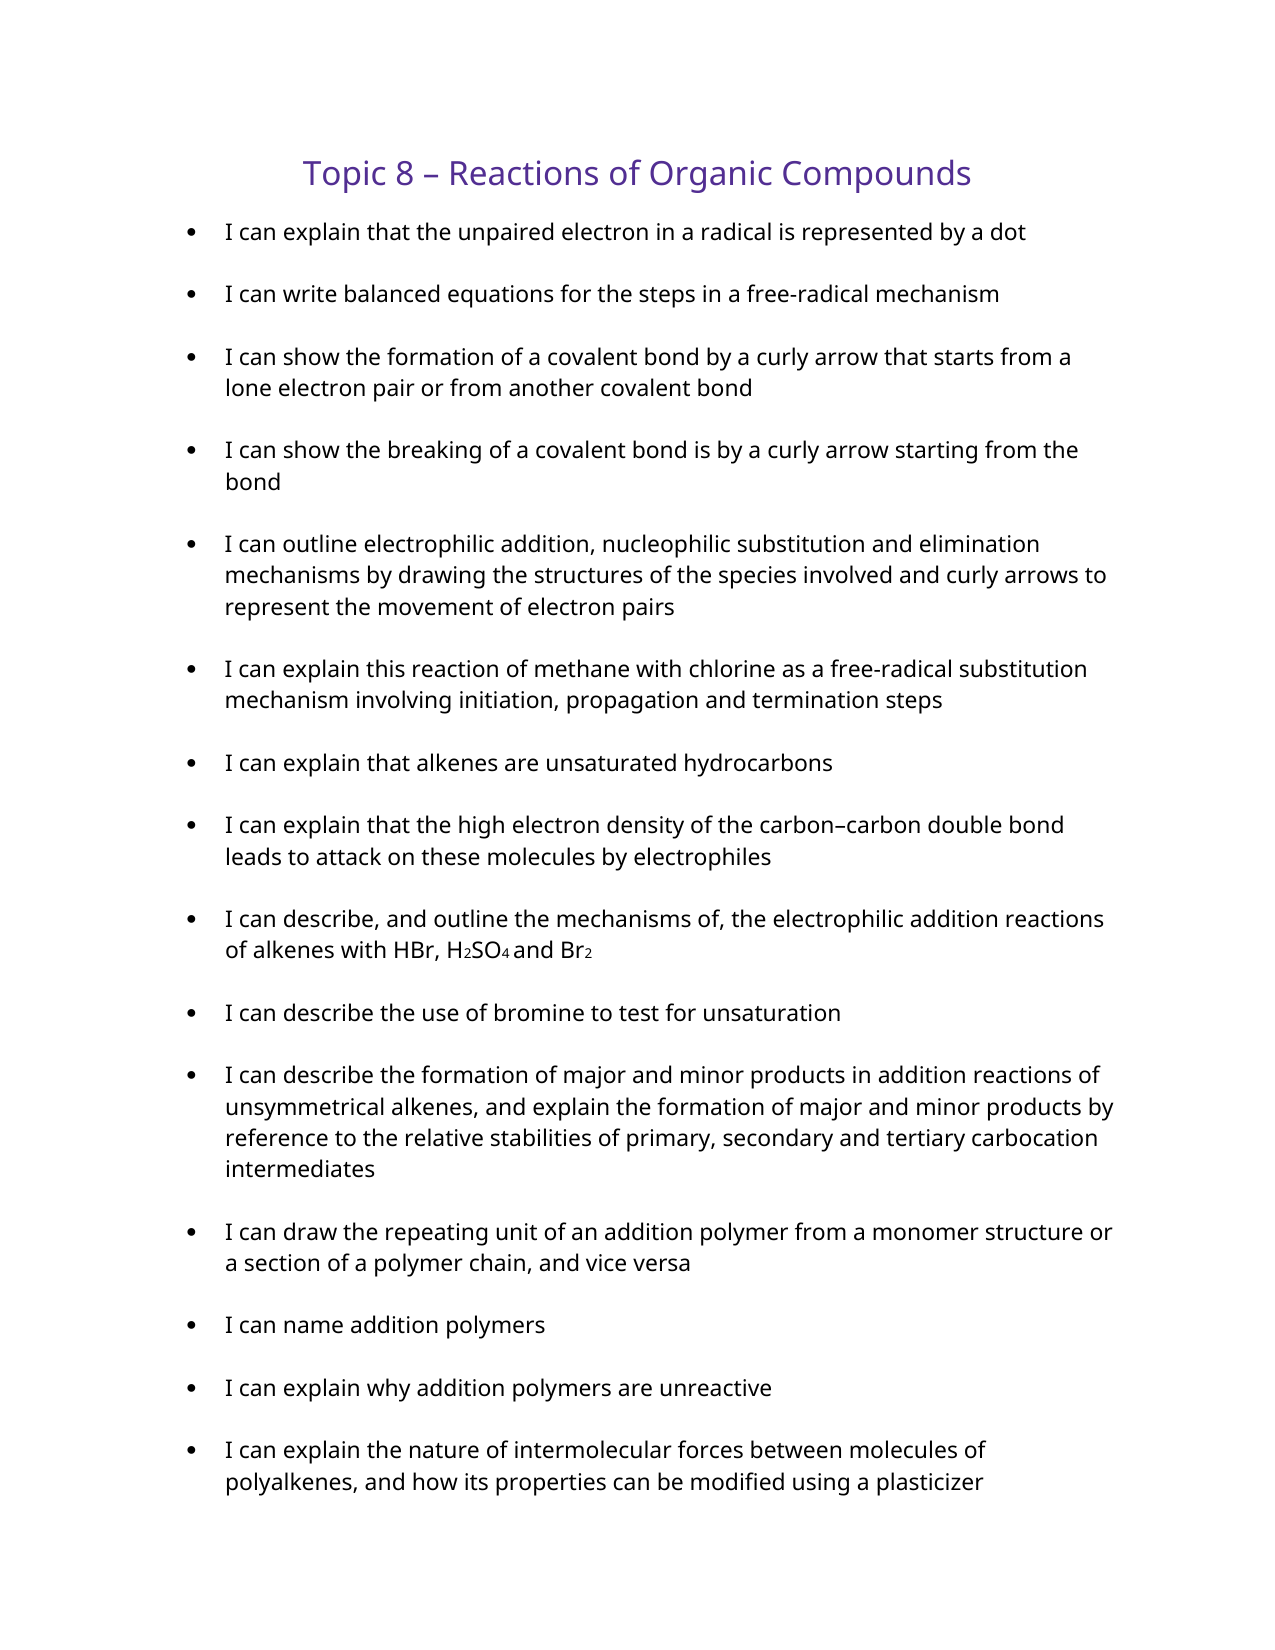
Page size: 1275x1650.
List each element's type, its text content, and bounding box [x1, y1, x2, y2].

list I can explain why addition polymers are unreactive [187, 1372, 1125, 1403]
list I can explain this reaction of methane with chlorine as a free-radical substitution mechanism involving initiation, propagation and termination steps [187, 653, 1125, 716]
list I can show the breaking of a covalent bond is by a curly arrow starting from the bond [187, 434, 1125, 497]
list I can explain that alkenes are unsaturated hydrocarbons [187, 747, 1125, 778]
list I can describe the use of bromine to test for unsaturation [187, 997, 1125, 1028]
list I can explain the nature of intermolecular forces between molecules of polyalkenes, and how its properties can be modified using a plasticizer [187, 1434, 1125, 1497]
list I can explain that the high electron density of the carbon–carbon double bond leads to attack on these molecules by electrophiles [187, 809, 1125, 872]
list I can name addition polymers [187, 1309, 1125, 1341]
list I can show the formation of a covalent bond by a curly arrow that starts from a lone electron pair or from another covalent bond [187, 341, 1125, 403]
list I can write balanced equations for the steps in a free-radical mechanism [187, 278, 1125, 309]
list I can describe the formation of major and minor products in addition reactions of unsymmetrical alkenes, and explain the formation of major and minor products by reference to the relative stabilities of primary, secondary and tertiary carbocation intermediates [187, 1059, 1125, 1184]
list I can explain that the unpaired electron in a radical is represented by a dot [187, 216, 1125, 247]
list I can outline electrophilic addition, nucleophilic substitution and elimination mechanisms by drawing the structures of the species involved and curly arrows to represent the movement of electron pairs [187, 528, 1125, 622]
text Topic 8 – Reactions of Organic Compounds [150, 150, 1125, 195]
list I can describe, and outline the mechanisms of, the electrophilic addition reactions of alkenes with HBr, H2SO4 and Br2 [187, 903, 1125, 966]
list I can draw the repeating unit of an addition polymer from a monomer structure or a section of a polymer chain, and vice versa [187, 1216, 1125, 1278]
